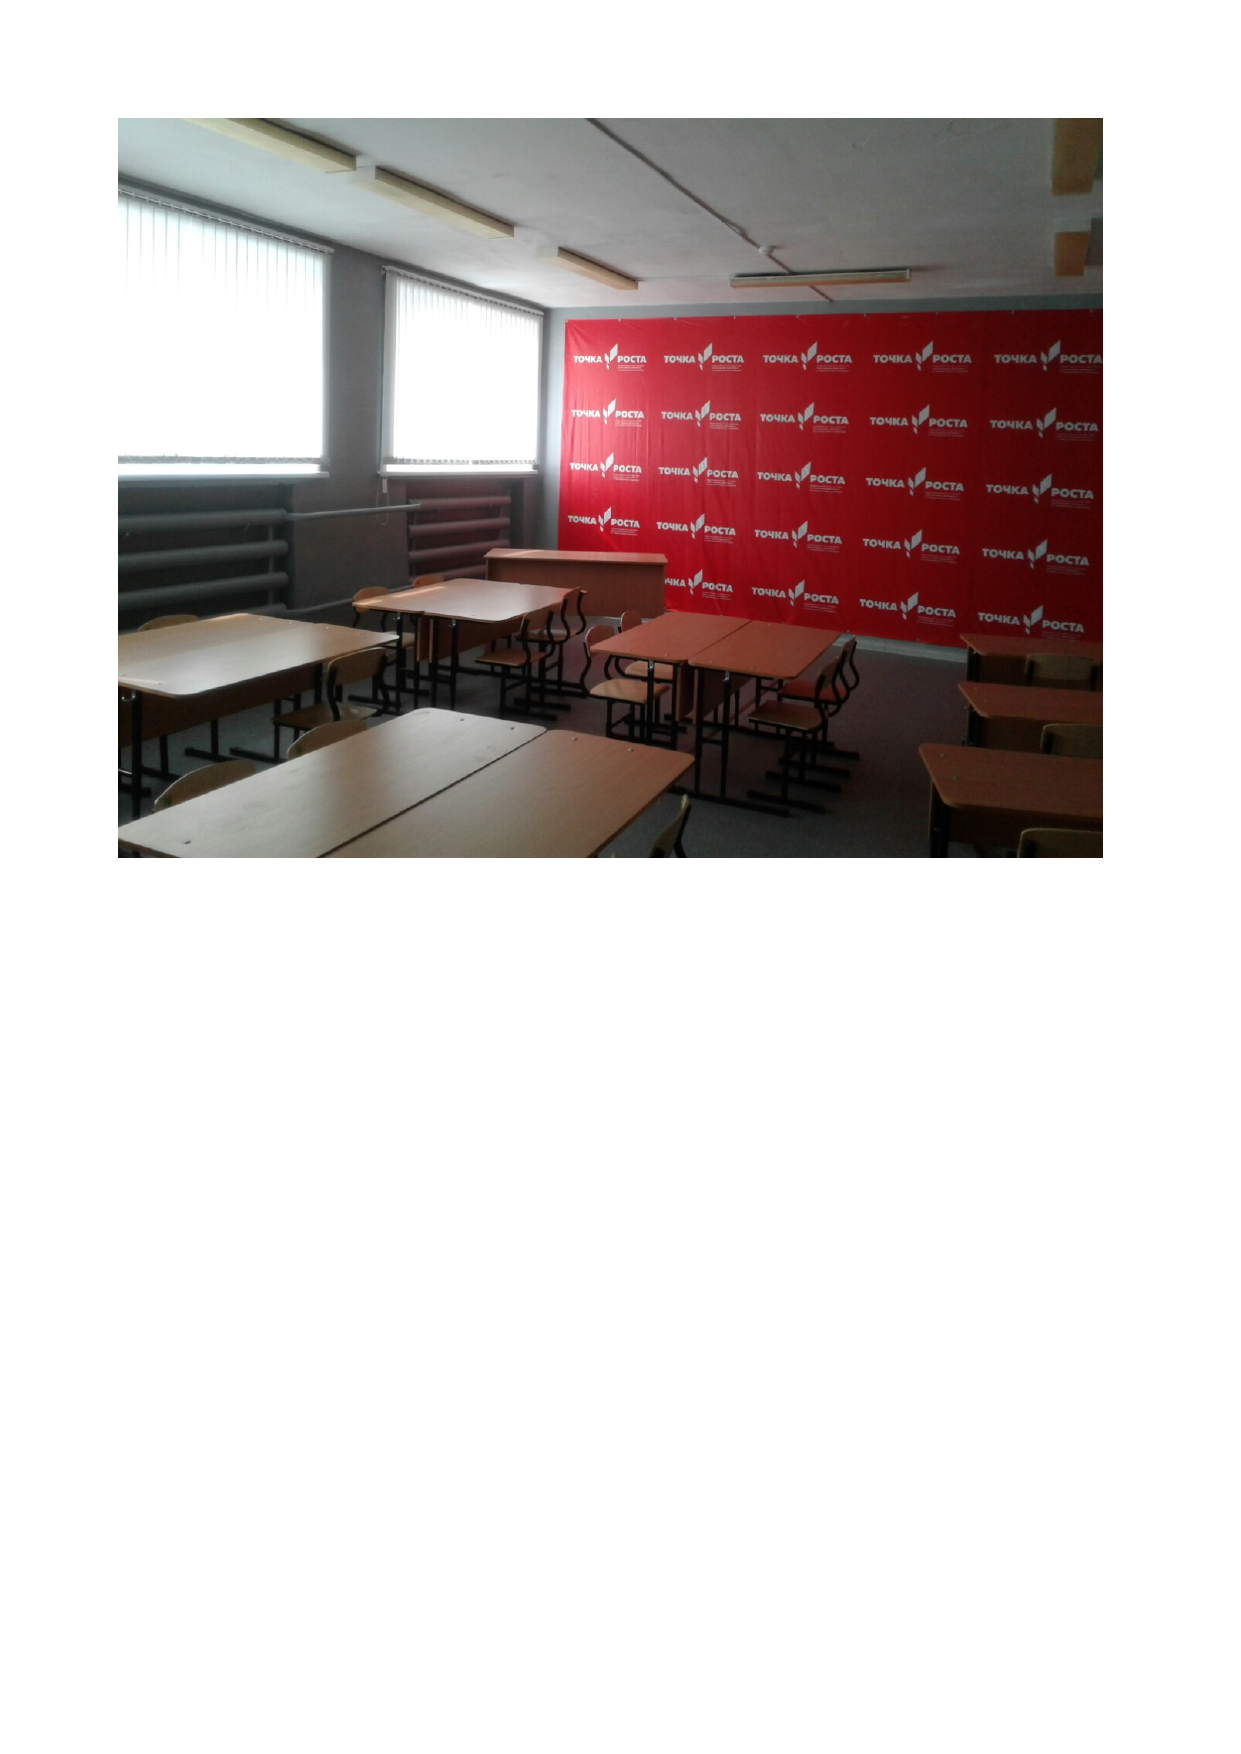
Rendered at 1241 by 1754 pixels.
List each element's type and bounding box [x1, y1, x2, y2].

picture [118, 118, 1103, 858]
